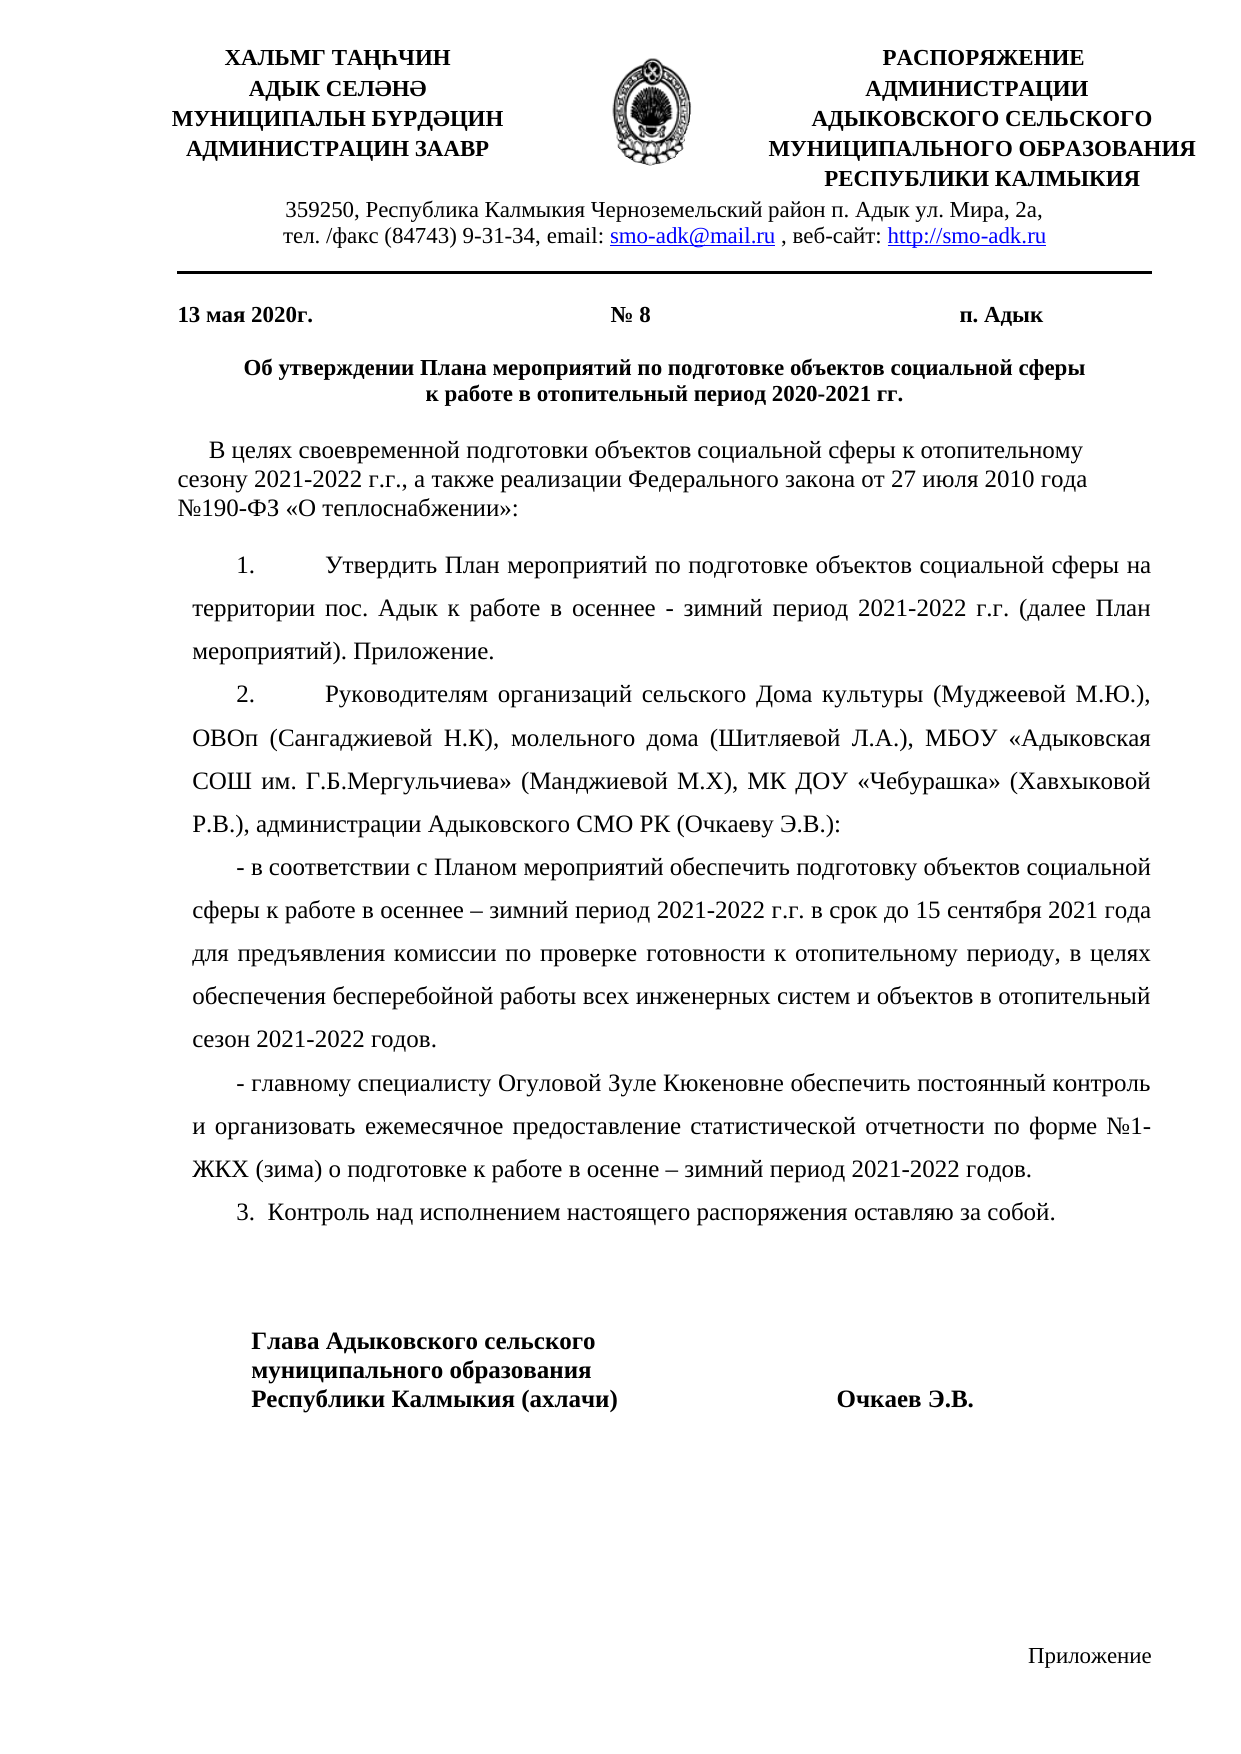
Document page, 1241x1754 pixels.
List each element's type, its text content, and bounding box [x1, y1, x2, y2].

text тел. /факс (84743) 9-31-34, email: smo-adk@mail.ru , веб-сайт: http://smo-adk.ru [177, 222, 1152, 271]
text 3. Контроль над исполнением настоящего распоряжения оставляю за собой. [177, 1197, 1152, 1226]
table_header [576, 44, 734, 196]
list Утвердить План мероприятий по подготовке объектов социальной сферы на территории пос. Адык к работе в осеннее - зимний период 2021-2022 г.г. (далее План мероприятий). Приложение. [192, 550, 1152, 665]
text к работе в отопительный период 2020-2021 гг. [177, 380, 1152, 406]
table_header РАСПОРЯЖЕНИЕ АДМИНИСТРАЦИИ АДЫКОВСКОГО СЕЛЬСКОГО МУНИЦИПАЛЬНОГО ОБРАЗОВАНИЯ РЕСПУБЛИКИ КАЛМЫКИЯ [734, 44, 1230, 196]
list - в соответствии с Планом мероприятий обеспечить подготовку объектов социальной сферы к работе в осеннее – зимний период 2021-2022 г.г. в срок до 15 сентября 2021 года для предъявления комиссии по проверке готовности к отопительному периоду, в целях обеспечения бесперебойной работы всех инженерных систем и объектов в отопительный сезон 2021-2022 годов. [192, 852, 1152, 1053]
text Глава Адыковского сельского [251, 1326, 1152, 1355]
text Об утверждении Плана мероприятий по подготовке объектов социальной сферы [177, 354, 1152, 380]
table_header ХАЛЬМГ ТАҢҺЧИН АДЫК СЕЛӘНӘ МУНИЦИПАЛЬН БҮРДӘЦИН АДМИНИСТРАЦИН ЗААВР [99, 44, 576, 196]
text муниципального образования [251, 1355, 1152, 1384]
text 13 мая 2020г. № 8 п. Адык [177, 301, 1152, 327]
text В целях своевременной подготовки объектов социальной сферы к отопительному сезону 2021-2022 г.г., а также реализации Федерального закона от 27 июля 2010 года №190-ФЗ «О теплоснабжении»: [177, 435, 1152, 521]
text 359250, Республика Калмыкия Черноземельский район п. Адык ул. Мира, 2а, [177, 196, 1152, 222]
list - главному специалисту Огуловой Зуле Кюкеновне обеспечить постоянный контроль и организовать ежемесячное предоставление статистической отчетности по форме №1-ЖКХ (зима) о подготовке к работе в осенне – зимний период 2021-2022 годов. [192, 1068, 1152, 1183]
list Руководителям организаций сельского Дома культуры (Муджеевой М.Ю.), ОВОп (Сангаджиевой Н.К), молельного дома (Шитляевой Л.А.), МБОУ «Адыковская СОШ им. Г.Б.Мергульчиева» (Манджиевой М.Х), МК ДОУ «Чебурашка» (Хавхыковой Р.В.), администрации Адыковского СМО РК (Очкаеву Э.В.): [192, 679, 1152, 838]
text Приложение [177, 1643, 1152, 1669]
text Республики Калмыкия (ахлачи) Очкаев Э.В. [251, 1384, 1152, 1413]
